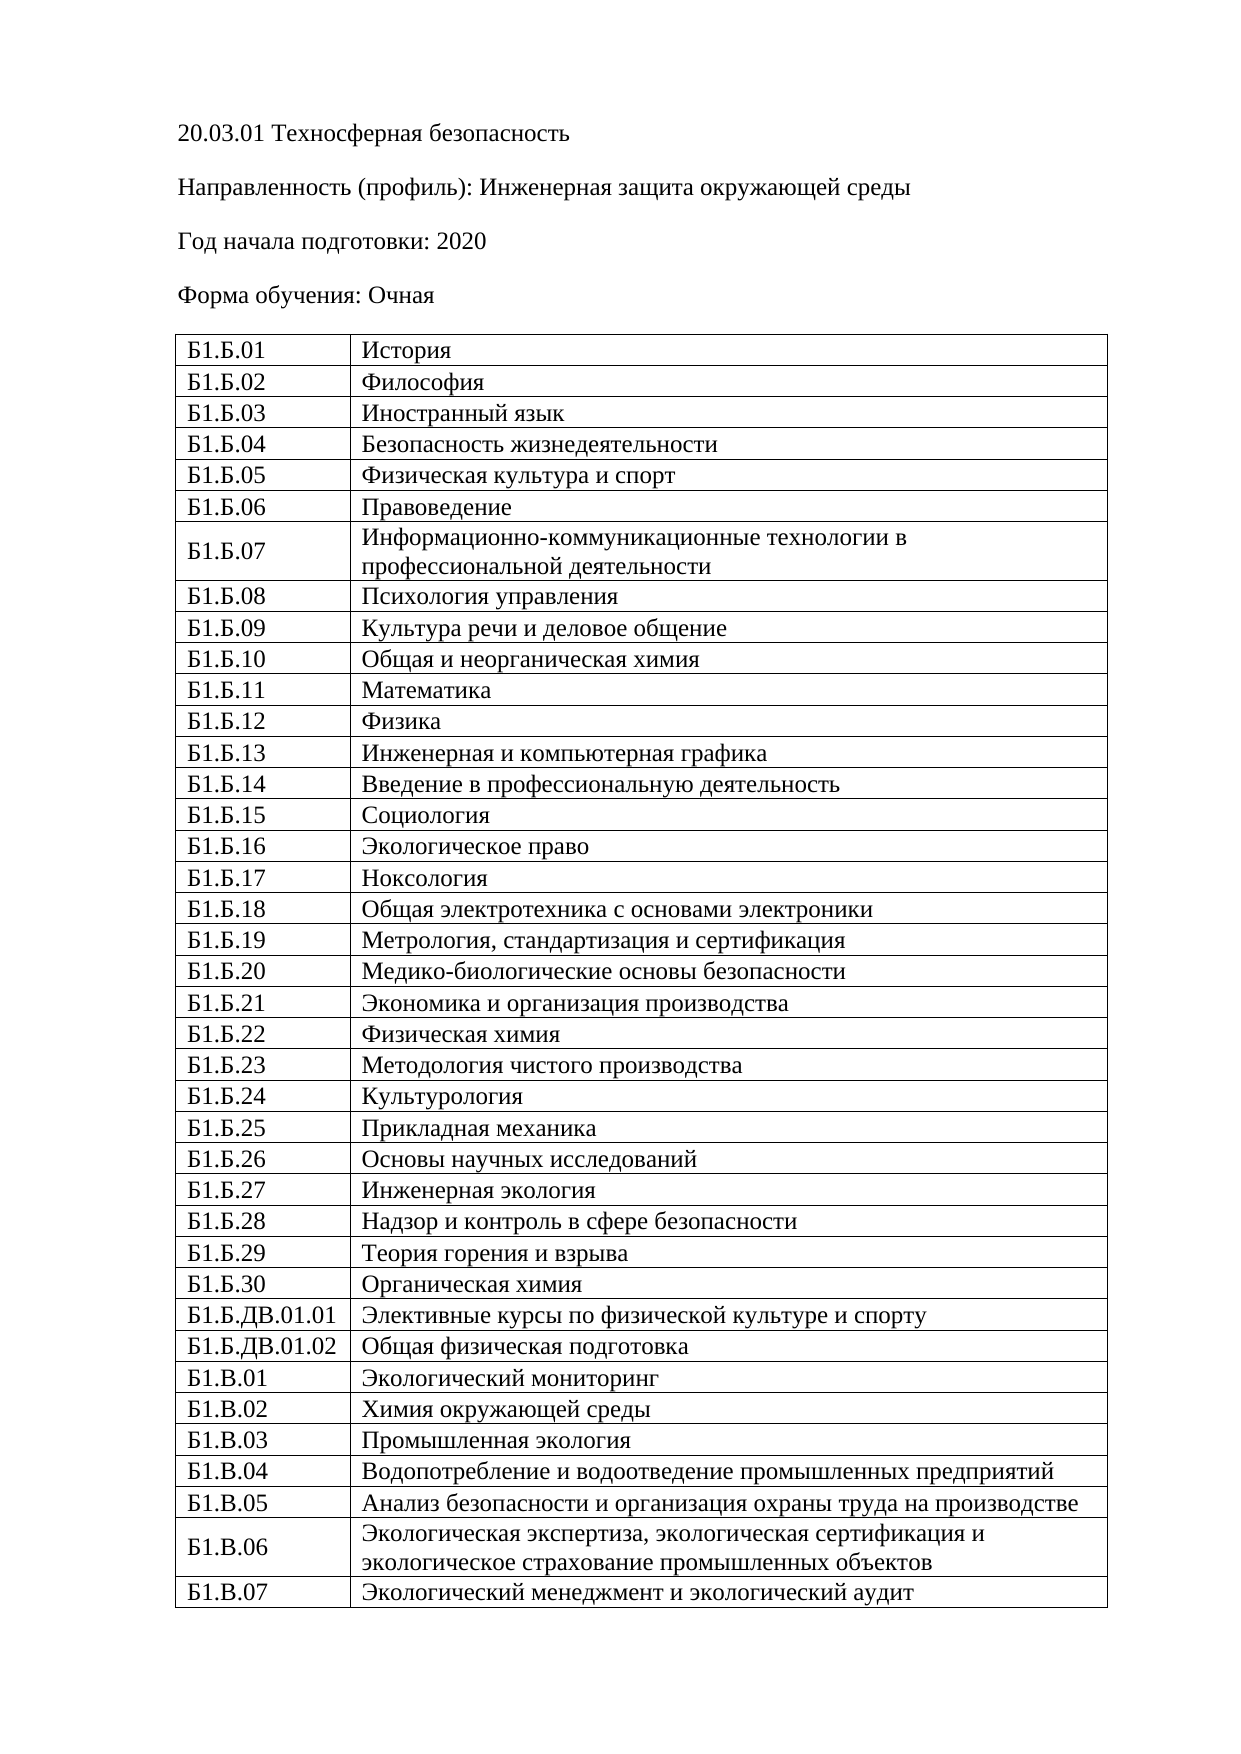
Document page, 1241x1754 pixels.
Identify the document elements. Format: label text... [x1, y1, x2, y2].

table_cell Б1.Б.30 [176, 1268, 350, 1298]
table_cell Б1.Б.27 [176, 1174, 350, 1204]
table_cell Физическая химия [351, 1018, 1107, 1048]
table_cell Б1.Б.02 [176, 366, 350, 396]
table_cell Общая и неорганическая химия [351, 643, 1107, 673]
table_cell Б1.Б.20 [176, 956, 350, 986]
text Форма обучения: Очная [177, 280, 1152, 308]
table_cell Б1.В.01 [176, 1362, 350, 1392]
table_cell Б1.Б.28 [176, 1206, 350, 1236]
table_cell Прикладная механика [351, 1112, 1107, 1142]
table_cell Экологическая экспертиза, экологическая сертификация и экологическое страхование промышленных объектов [351, 1518, 1107, 1576]
table_cell Химия окружающей среды [351, 1393, 1107, 1423]
table_cell Правоведение [351, 491, 1107, 521]
table_cell Б1.Б.12 [176, 706, 350, 736]
table_cell Медико-биологические основы безопасности [351, 956, 1107, 986]
text 20.03.01 Техносферная безопасность [177, 118, 1152, 147]
table_cell Методология чистого производства [351, 1049, 1107, 1079]
table_cell Психология управления [351, 581, 1107, 611]
table_cell Культура речи и деловое общение [351, 612, 1107, 642]
table_cell Б1.Б.22 [176, 1018, 350, 1048]
table_cell Б1.Б.23 [176, 1049, 350, 1079]
table_cell Элективные курсы по физической культуре и спорту [351, 1299, 1107, 1329]
table_cell Б1.Б.11 [176, 674, 350, 704]
table_cell Экономика и организация производства [351, 987, 1107, 1017]
table_cell Б1.В.07 [176, 1577, 350, 1607]
table_cell Общая электротехника с основами электроники [351, 893, 1107, 923]
text Год начала подготовки: 2020 [177, 226, 1152, 254]
table_cell Философия [351, 366, 1107, 396]
table_cell Основы научных исследований [351, 1143, 1107, 1173]
table_cell Б1.Б.15 [176, 799, 350, 829]
table_cell Б1.Б.10 [176, 643, 350, 673]
table_cell Б1.Б.07 [176, 522, 350, 579]
table_cell Б1.В.02 [176, 1393, 350, 1423]
table_cell Б1.Б.ДВ.01.01 [176, 1299, 350, 1329]
table_cell Б1.Б.17 [176, 862, 350, 892]
table_cell Б1.Б.25 [176, 1112, 350, 1142]
table_cell Б1.Б.09 [176, 612, 350, 642]
table_cell Б1.Б.03 [176, 397, 350, 427]
table_cell Б1.Б.18 [176, 893, 350, 923]
table_cell Инженерная и компьютерная графика [351, 737, 1107, 767]
table_cell Иностранный язык [351, 397, 1107, 427]
table_cell Б1.В.05 [176, 1487, 350, 1517]
table_cell Б1.В.03 [176, 1424, 350, 1454]
table_cell Промышленная экология [351, 1424, 1107, 1454]
table_cell Теория горения и взрыва [351, 1237, 1107, 1267]
table_cell Надзор и контроль в сфере безопасности [351, 1206, 1107, 1236]
table_cell Б1.Б.21 [176, 987, 350, 1017]
table_cell Экологическое право [351, 831, 1107, 861]
table_cell Б1.Б.04 [176, 428, 350, 458]
table_cell Б1.Б.05 [176, 460, 350, 490]
table_cell Физическая культура и спорт [351, 460, 1107, 490]
table_cell Б1.Б.14 [176, 768, 350, 798]
table_cell Б1.Б.26 [176, 1143, 350, 1173]
table_cell Органическая химия [351, 1268, 1107, 1298]
table_cell Б1.В.04 [176, 1456, 350, 1486]
table_cell Метрология, стандартизация и сертификация [351, 924, 1107, 954]
table_cell Б1.Б.19 [176, 924, 350, 954]
table_header История [351, 335, 1107, 365]
table_cell Б1.В.06 [176, 1518, 350, 1576]
table_cell Б1.Б.24 [176, 1081, 350, 1111]
table_cell Введение в профессиональную деятельность [351, 768, 1107, 798]
table_cell Информационно-коммуникационные технологии в профессиональной деятельности [351, 522, 1107, 579]
table_cell Б1.Б.29 [176, 1237, 350, 1267]
table_cell Социология [351, 799, 1107, 829]
table_cell Водопотребление и водоотведение промышленных предприятий [351, 1456, 1107, 1486]
table_cell Экологический менеджмент и экологический аудит [351, 1577, 1107, 1607]
table_cell Б1.Б.ДВ.01.02 [176, 1331, 350, 1361]
table_cell Общая физическая подготовка [351, 1331, 1107, 1361]
table_cell Инженерная экология [351, 1174, 1107, 1204]
table_cell Ноксология [351, 862, 1107, 892]
table_cell Б1.Б.16 [176, 831, 350, 861]
table_header Б1.Б.01 [176, 335, 350, 365]
table_cell Математика [351, 674, 1107, 704]
table_cell Физика [351, 706, 1107, 736]
table_cell Анализ безопасности и организация охраны труда на производстве [351, 1487, 1107, 1517]
table_cell Безопасность жизнедеятельности [351, 428, 1107, 458]
table_cell Б1.Б.08 [176, 581, 350, 611]
table_cell Культурология [351, 1081, 1107, 1111]
table_cell Б1.Б.13 [176, 737, 350, 767]
table_cell Б1.Б.06 [176, 491, 350, 521]
table_cell Экологический мониторинг [351, 1362, 1107, 1392]
text Направленность (профиль): Инженерная защита окружающей среды [177, 172, 1152, 201]
